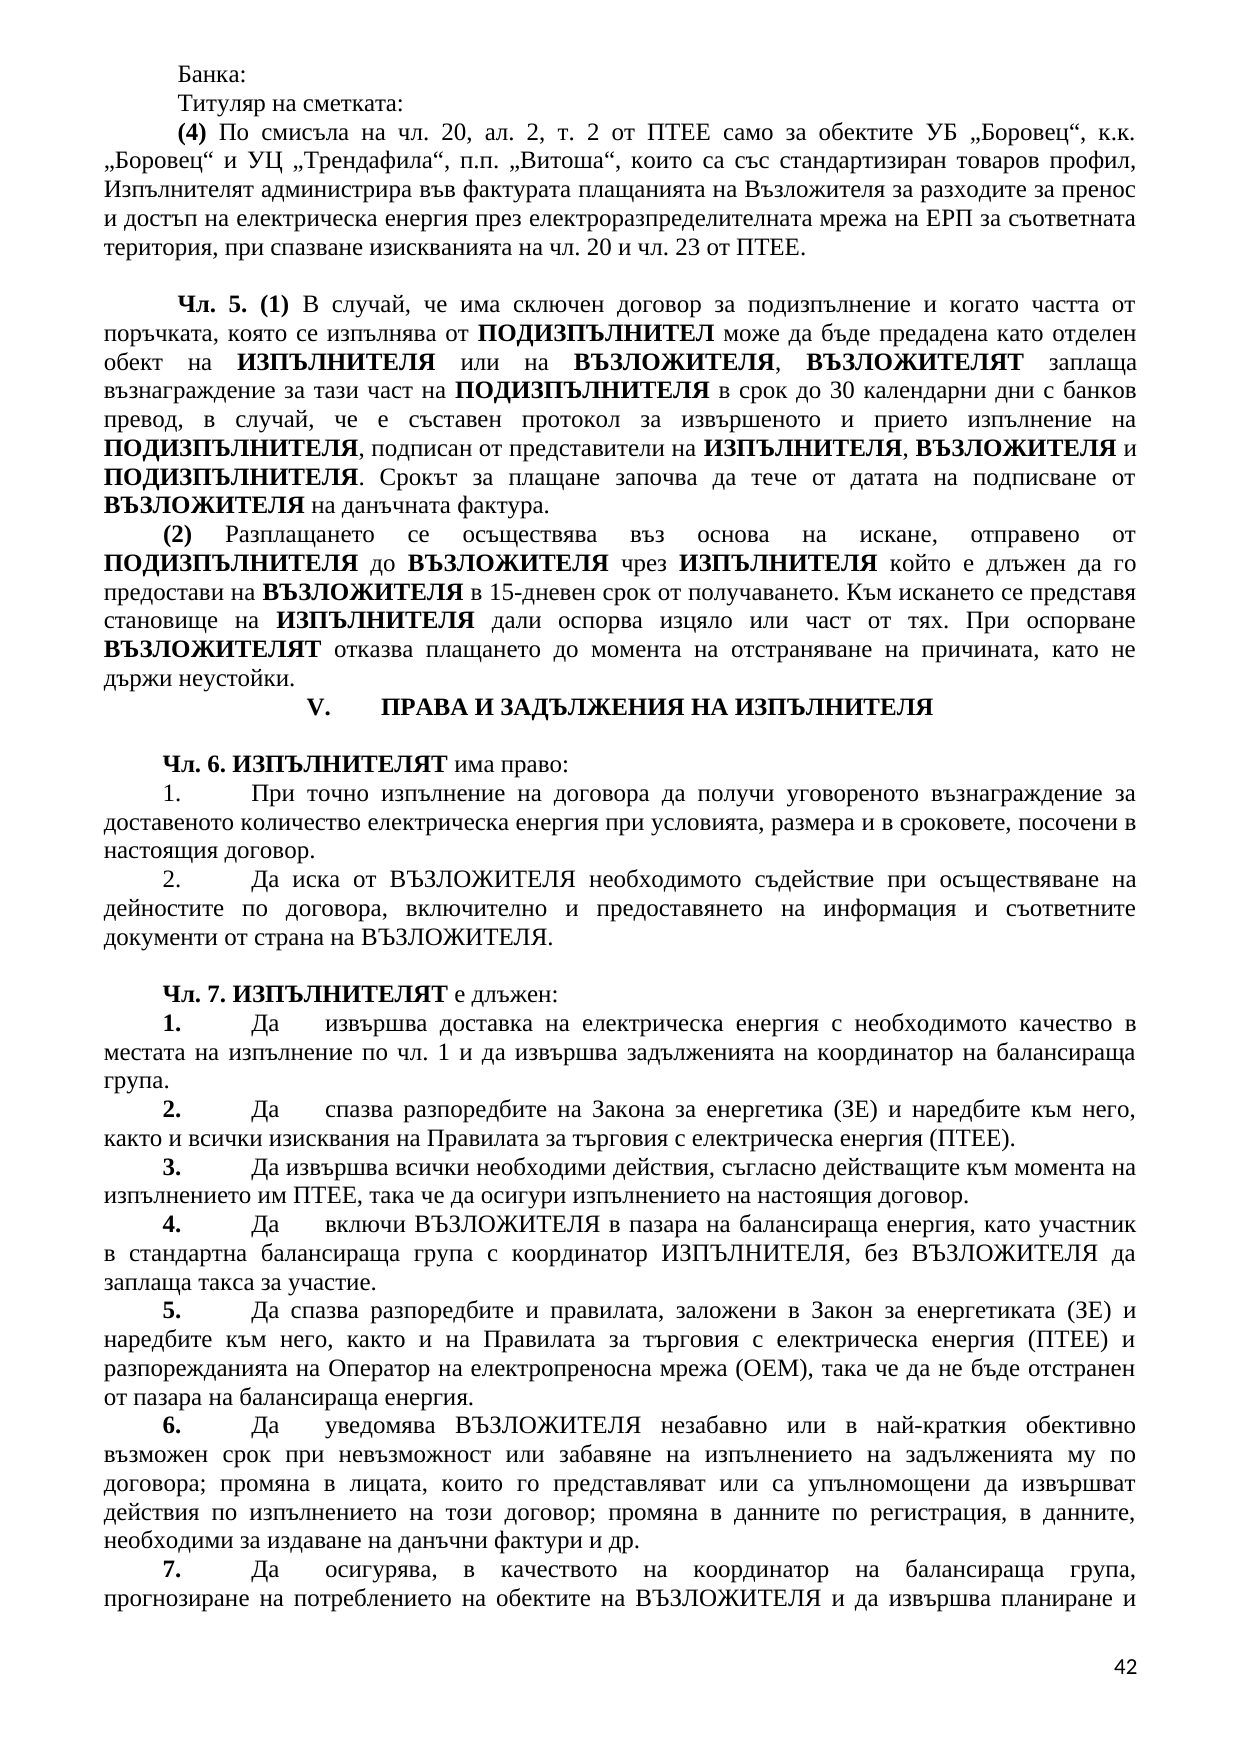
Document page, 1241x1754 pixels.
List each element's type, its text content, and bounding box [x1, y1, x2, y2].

list Да иска от ВЪЗЛОЖИТЕЛЯ необходимото съдействие при осъществяване на дейностите по договора, включително и предоставянето на информация и съответните документи от страна на ВЪЗЛОЖИТЕЛЯ. [103, 864, 1137, 950]
text Банка: [103, 59, 1137, 88]
text Титуляр на сметката: [103, 88, 1137, 117]
list Да спазва разпоредбите на Закона за енергетика (ЗЕ) и наредбите към него, както и всички изисквания на Правилата за търговия с електрическа енергия (ПТЕЕ). [103, 1094, 1137, 1152]
list Да спазва разпоредбите и правилата, заложени в Закон за енергетиката (ЗЕ) и наредбите към него, както и на Правилата за търговия с електрическа енергия (ПТЕЕ) и разпорежданията на Оператор на електропреносна мрежа (OEM), така че да не бъде отстранен от пазара на балансираща енергия. [103, 1295, 1137, 1410]
list Да уведомява ВЪЗЛОЖИТЕЛЯ незабавно или в най-краткия обективно възможен срок при невъзможност или забавяне на изпълнението на задълженията му по договора; промяна в лицата, които го представляват или са упълномощени да извършват действия по изпълнението на този договор; промяна в данните по регистрация, в данните, необходими за издаване на данъчни фактури и др. [103, 1410, 1137, 1554]
list ПРАВА И ЗАДЪЛЖЕНИЯ НА ИЗПЪЛНИТЕЛЯ [103, 692, 1137, 720]
list Да включи ВЪЗЛОЖИТЕЛЯ в пазара на балансираща енергия, като участник в стандартна балансираща група с координатор ИЗПЪЛНИТЕЛЯ, без ВЪЗЛОЖИТЕЛЯ да заплаща такса за участие. [103, 1209, 1137, 1295]
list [103, 1554, 1137, 1612]
text (2) Разплащането се осъществява въз основа на искане, отправено от ПОДИЗПЪЛНИТЕЛЯ до ВЪЗЛОЖИТЕЛЯ чрез ИЗПЪЛНИТЕЛЯ който е длъжен да го предостави на ВЪЗЛОЖИТЕЛЯ в 15-дневен срок от получаването. Към искането се представя становище на ИЗПЪЛНИТЕЛЯ дали оспорва изцяло или част от тях. При оспорване ВЪЗЛОЖИТЕЛЯТ отказва плащането до момента на отстраняване на причината, като не държи неустойки. [103, 519, 1137, 692]
list Да извършва всички необходими действия, съгласно действащите към момента на изпълнението им ПТЕЕ, така че да осигури изпълнението на настоящия договор. [103, 1152, 1137, 1209]
text Чл. 6. ИЗПЪЛНИТЕЛЯТ има право: [103, 749, 1137, 778]
text Чл. 5. (1) В случай, че има сключен договор за подизпълнение и когато частта от поръчката, която се изпълнява от ПОДИЗПЪЛНИТЕЛ може да бъде предадена като отделен обект на ИЗПЪЛНИТЕЛЯ или на ВЪЗЛОЖИТЕЛЯ, ВЪЗЛОЖИТЕЛЯТ заплаща възнаграждение за тази част на ПОДИЗПЪЛНИТЕЛЯ в срок до 30 календарни дни с банков превод, в случай, че е съставен протокол за извършеното и прието изпълнение на ПОДИЗПЪЛНИТЕЛЯ, подписан от представители на ИЗПЪЛНИТЕЛЯ, ВЪЗЛОЖИТЕЛЯ и ПОДИЗПЪЛНИТЕЛЯ. Срокът за плащане започва да тече от датата на подписване от ВЪЗЛОЖИТЕЛЯ на данъчната фактура. [103, 289, 1137, 519]
list При точно изпълнение на договора да получи уговореното възнаграждение за доставеното количество електрическа енергия при условията, размера и в сроковете, посочени в настоящия договор. [103, 778, 1137, 864]
text Чл. 7. ИЗПЪЛНИТЕЛЯТ е длъжен: [103, 979, 1137, 1008]
text (4) По смисъла на чл. 20, ал. 2, т. 2 от ПТЕЕ само за обектите УБ „Боровец“, к.к. „Боровец“ и УЦ „Трендафила“, п.п. „Витоша“, които са със стандартизиран товаров профил, Изпълнителят администрира във фактурата плащанията на Възложителя за разходите за пренос и достъп на електрическа енергия през електроразпределителната мрежа на ЕРП за съответната територия, при спазване изискванията на чл. 20 и чл. 23 от ПТЕЕ. [103, 117, 1137, 260]
list Да извършва доставка на електрическа енергия с необходимото качество в местата на изпълнение по чл. 1 и да извършва задълженията на координатор на балансираща група. [103, 1008, 1137, 1094]
